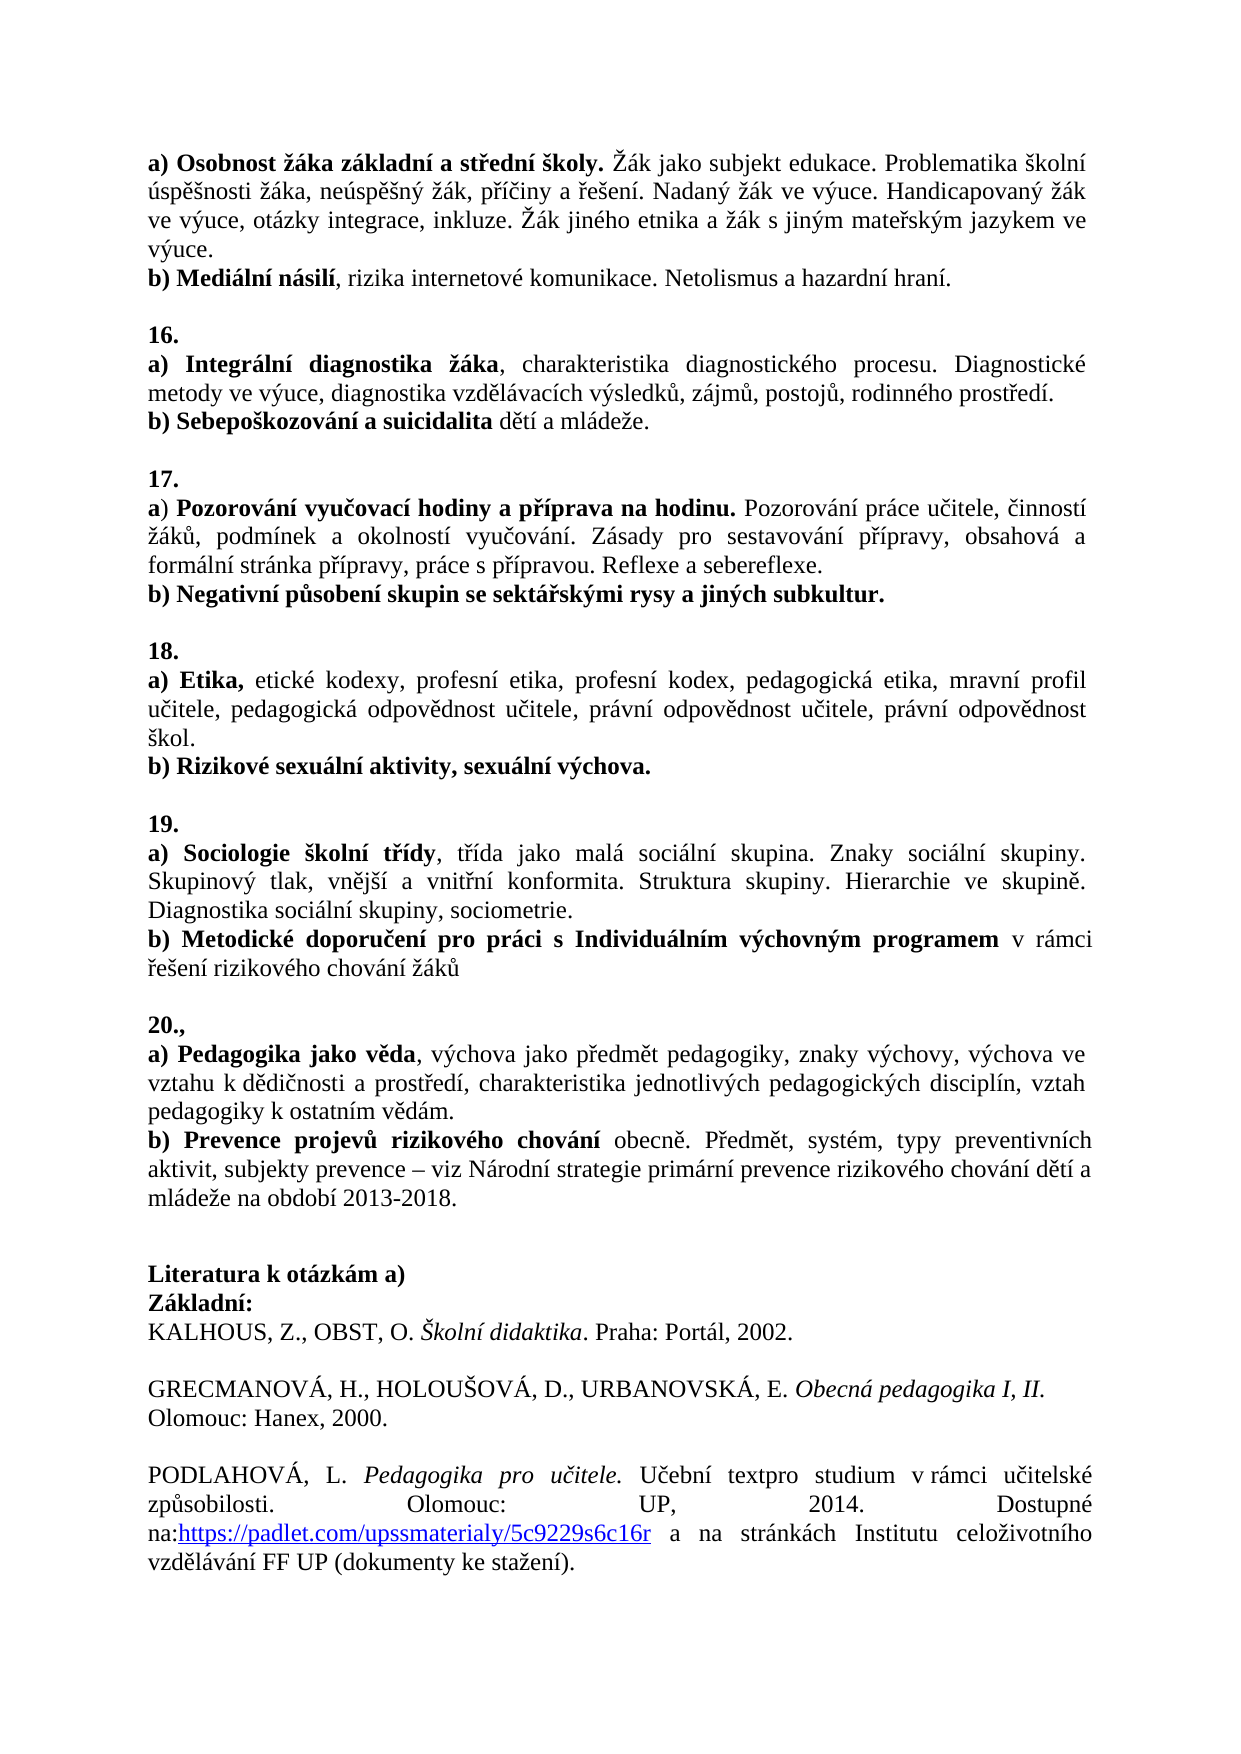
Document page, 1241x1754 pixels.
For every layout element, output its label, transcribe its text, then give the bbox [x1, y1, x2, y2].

text a) Pozorování vyučovací hodiny a příprava na hodinu. Pozorování práce učitele, činností žáků, podmínek a okolností vyučování. Zásady pro sestavování přípravy, obsahová a formální stránka přípravy, práce s přípravou. Reflexe a sebereflexe. [148, 493, 1087, 579]
text b) Mediální násilí, rizika internetové komunikace. Netolismus a hazardní hraní. [148, 263, 1093, 291]
text a) Integrální diagnostika žáka, charakteristika diagnostického procesu. Diagnostické metody ve výuce, diagnostika vzdělávacích výsledků, zájmů, postojů, rodinného prostředí. [148, 349, 1087, 406]
text a) Osobnost žáka základní a střední školy. Žák jako subjekt edukace. Problematika školní úspěšnosti žáka, neúspěšný žák, příčiny a řešení. Nadaný žák ve výuce. Handicapovaný žák ve výuce, otázky integrace, inkluze. Žák jiného etnika a žák s jiným mateřským jazykem ve výuce. [148, 148, 1087, 263]
text b) Prevence projevů rizikového chování obecně. Předmět, systém, typy preventivních aktivit, subjekty prevence – viz Národní strategie primární prevence rizikového chování dětí a mládeže na období 2013-2018. [148, 1125, 1093, 1211]
text Olomouc: Hanex, 2000. [148, 1403, 1093, 1432]
text b) Metodické doporučení pro práci s Individuálním výchovným programem v rámci řešení rizikového chování žáků [148, 924, 1093, 981]
text 20., [148, 1010, 1087, 1039]
text b) Sebepoškozování a suicidalita dětí a mládeže. [148, 406, 1093, 435]
text 17. [148, 464, 1087, 493]
text 18. [148, 636, 1087, 665]
text a) Sociologie školní třídy, třída jako malá sociální skupina. Znaky sociální skupiny. Skupinový tlak, vnější a vnitřní konformita. Struktura skupiny. Hierarchie ve skupině. Diagnostika sociální skupiny, sociometrie. [148, 838, 1087, 924]
text Základní: [148, 1288, 1087, 1317]
text KALHOUS, Z., OBST, O. Školní didaktika. Praha: Portál, 2002. [148, 1317, 1093, 1345]
text a) Pedagogika jako věda, výchova jako předmět pedagogiky, znaky výchovy, výchova ve vztahu k dědičnosti a prostředí, charakteristika jednotlivých pedagogických disciplín, vztah pedagogiky k ostatním vědám. [148, 1039, 1087, 1125]
text GRECMANOVÁ, H., HOLOUŠOVÁ, D., URBANOVSKÁ, E. Obecná pedagogika I, II. [148, 1374, 1093, 1403]
text 16. [148, 320, 1087, 349]
text a) Etika, etické kodexy, profesní etika, profesní kodex, pedagogická etika, mravní profil učitele, pedagogická odpovědnost učitele, právní odpovědnost učitele, právní odpovědnost škol. [148, 665, 1087, 751]
text b) Rizikové sexuální aktivity, sexuální výchova. [148, 751, 1093, 780]
text Podlahová, L. Pedagogika pro učitele. Učební textpro studium v rámci učitelské způsobilosti. Olomouc: UP, 2014. Dostupné na:https://padlet.com/upssmaterialy/5c9229s6c16r a na stránkách Institutu celoživotního vzdělávání FF UP (dokumenty ke stažení). [148, 1460, 1093, 1575]
text Literatura k otázkám a) [148, 1259, 1087, 1288]
text b) Negativní působení skupin se sektářskými rysy a jiných subkultur. [148, 579, 1093, 608]
text 19. [148, 809, 1087, 838]
